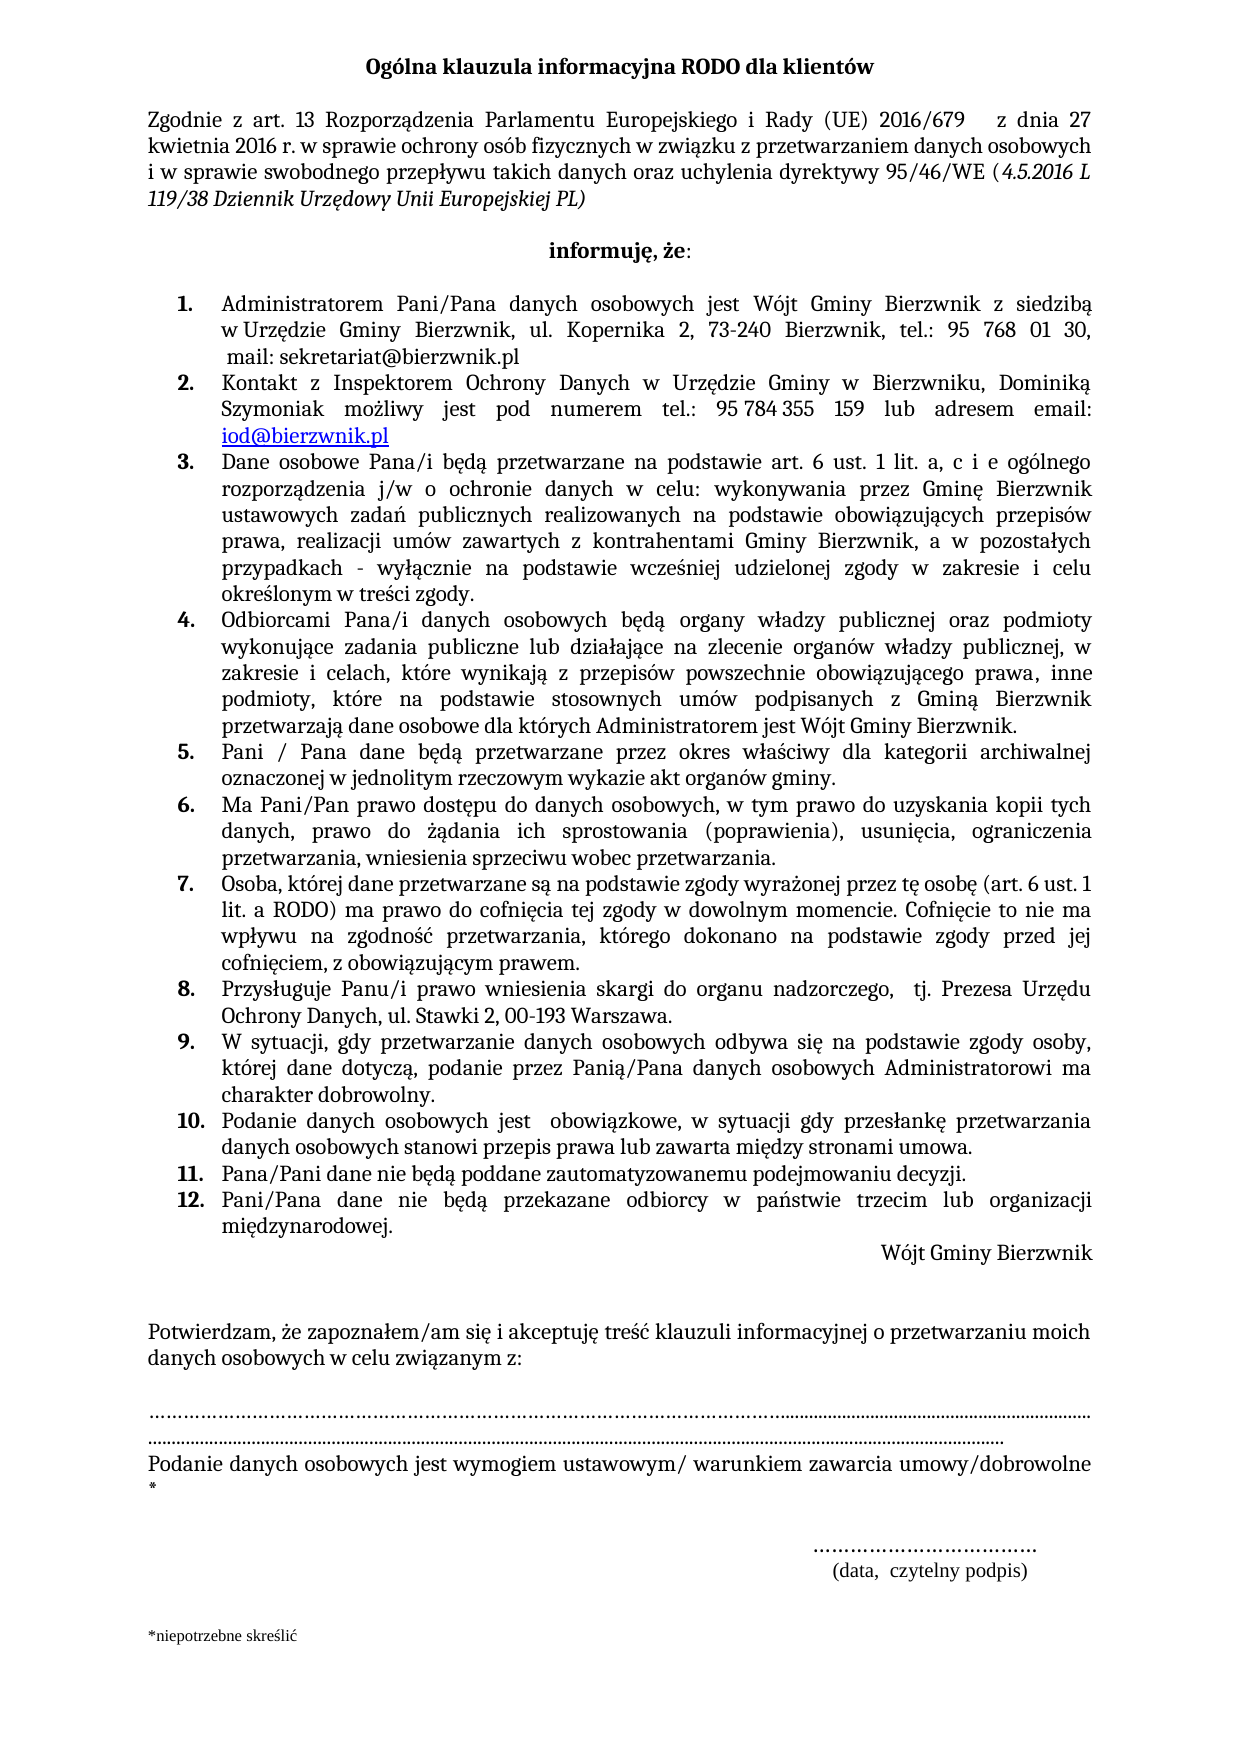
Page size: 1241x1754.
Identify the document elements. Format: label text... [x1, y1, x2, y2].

list Odbiorcami Pana/i danych osobowych będą organy władzy publicznej oraz podmioty wykonujące zadania publiczne lub działające na zlecenie organów władzy publicznej, w zakresie i celach, które wynikają z przepisów powszechnie obowiązującego prawa, inne podmioty, które na podstawie stosownych umów podpisanych z Gminą Bierzwnik przetwarzają dane osobowe dla których Administratorem jest Wójt Gminy Bierzwnik. [177, 607, 1093, 739]
text Podanie danych osobowych jest wymogiem ustawowym/ warunkiem zawarcia umowy/dobrowolne * [148, 1450, 1093, 1503]
list Ma Pani/Pan prawo dostępu do danych osobowych, w tym prawo do uzyskania kopii tych danych, prawo do żądania ich sprostowania (poprawienia), usunięcia, ograniczenia przetwarzania, wniesienia sprzeciwu wobec przetwarzania. [177, 792, 1093, 871]
text Ogólna klauzula informacyjna RODO dla klientów [148, 54, 1093, 80]
text *niepotrzebne skreślić [148, 1625, 1093, 1644]
list Podanie danych osobowych jest obowiązkowe, w sytuacji gdy przesłankę przetwarzania danych osobowych stanowi przepis prawa lub zawarta między stronami umowa. [177, 1108, 1093, 1161]
list Kontakt z Inspektorem Ochrony Danych w Urzędzie Gminy w Bierzwniku, Dominiką Szymoniak możliwy jest pod numerem tel.: 95 784 355 159 lub adresem email: iod@bierzwnik.pl [177, 370, 1093, 449]
list Osoba, której dane przetwarzane są na podstawie zgody wyrażonej przez tę osobę (art. 6 ust. 1 lit. a RODO) ma prawo do cofnięcia tej zgody w dowolnym momencie. Cofnięcie to nie ma wpływu na zgodność przetwarzania, którego dokonano na podstawie zgody przed jej cofnięciem, z obowiązującym prawem. [177, 871, 1093, 976]
text Potwierdzam, że zapoznałem/am się i akceptuję treść klauzuli informacyjnej o przetwarzaniu moich danych osobowych w celu związanym z: [148, 1319, 1093, 1371]
list Pana/Pani dane nie będą poddane zautomatyzowanemu podejmowaniu decyzji. [177, 1161, 1093, 1187]
list Przysługuje Panu/i prawo wniesienia skargi do organu nadzorczego, tj. Prezesa Urzędu Ochrony Danych, ul. Stawki 2, 00-193 Warszawa. [177, 976, 1093, 1029]
text Zgodnie z art. 13 Rozporządzenia Parlamentu Europejskiego i Rady (UE) 2016/679 z dnia 27 kwietnia 2016 r. w sprawie ochrony osób fizycznych w związku z przetwarzaniem danych osobowych i w sprawie swobodnego przepływu takich danych oraz uchylenia dyrektywy 95/46/WE (4.5.2016 L 119/38 Dziennik Urzędowy Unii Europejskiej PL) [148, 106, 1093, 212]
list Administratorem Pani/Pana danych osobowych jest Wójt Gminy Bierzwnik z siedzibą w Urzędzie Gminy Bierzwnik, ul. Kopernika 2, 73-240 Bierzwnik, tel.: 95 768 01 30, mail: sekretariat@bierzwnik.pl [177, 291, 1093, 370]
list W sytuacji, gdy przetwarzanie danych osobowych odbywa się na podstawie zgody osoby, której dane dotyczą, podanie przez Panią/Pana danych osobowych Administratorowi ma charakter dobrowolny. [177, 1029, 1093, 1108]
text informuję, że: [148, 238, 1093, 264]
text (data, czytelny podpis) [148, 1558, 1093, 1582]
list Pani / Pana dane będą przetwarzane przez okres właściwy dla kategorii archiwalnej oznaczonej w jednolitym rzeczowym wykazie akt organów gminy. [177, 739, 1093, 792]
text …………………………………………………………………………………………………....................................................................................................................................................................................................................................................... [148, 1398, 1093, 1450]
text Wójt Gminy Bierzwnik [148, 1239, 1093, 1266]
list Dane osobowe Pana/i będą przetwarzane na podstawie art. 6 ust. 1 lit. a, c i e ogólnego rozporządzenia j/w o ochronie danych w celu: wykonywania przez Gminę Bierzwnik ustawowych zadań publicznych realizowanych na podstawie obowiązujących przepisów prawa, realizacji umów zawartych z kontrahentami Gminy Bierzwnik, a w pozostałych przypadkach - wyłącznie na podstawie wcześniej udzielonej zgody w zakresie i celu określonym w treści zgody. [177, 449, 1093, 607]
list Pani/Pana dane nie będą przekazane odbiorcy w państwie trzecim lub organizacji międzynarodowej. [177, 1187, 1093, 1239]
text ……………………………… [148, 1529, 1093, 1558]
